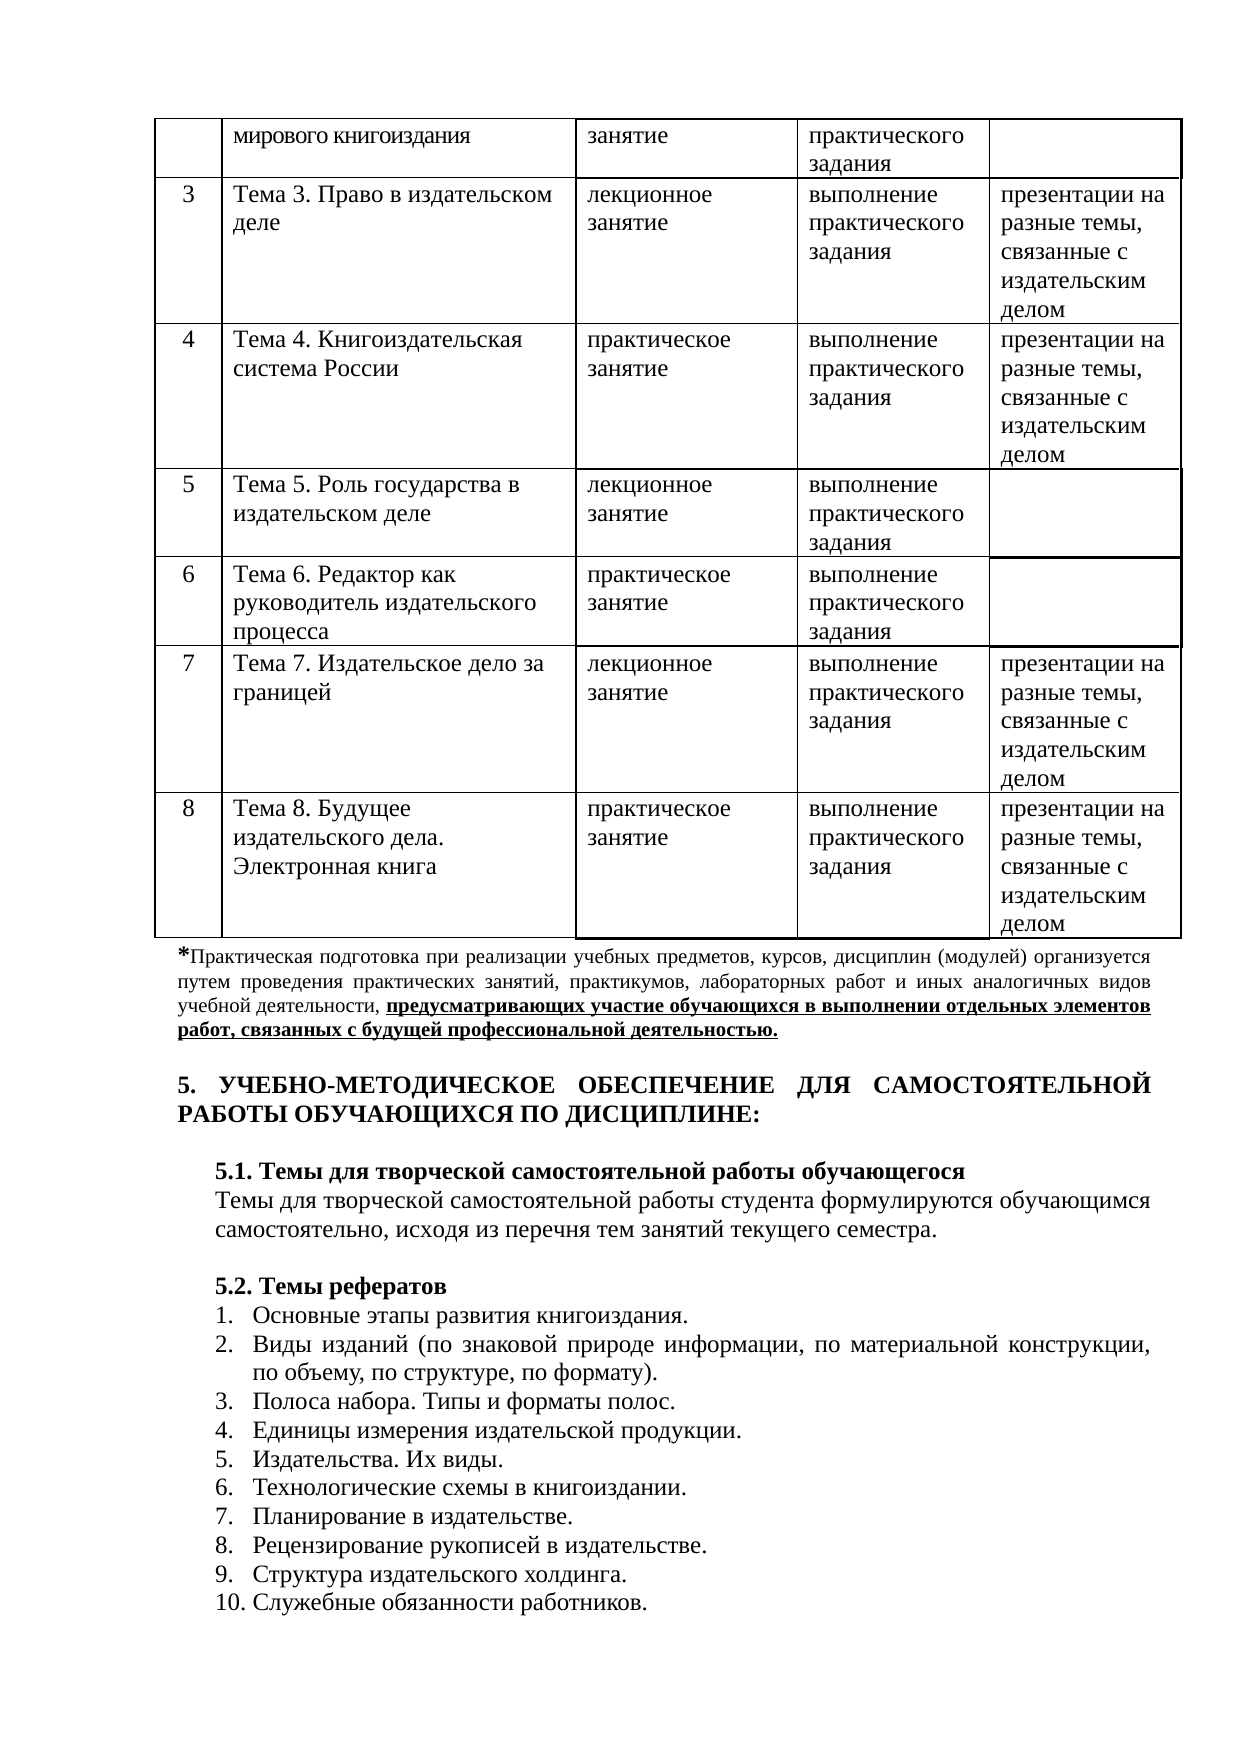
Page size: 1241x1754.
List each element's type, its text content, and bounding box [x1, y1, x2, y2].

table_cell лекционное занятие [577, 470, 797, 556]
list Технологические схемы в книгоиздании. [215, 1472, 1152, 1501]
table_cell 5 [156, 469, 221, 556]
table_cell выполнение практического задания [798, 557, 989, 645]
text 5.2. Темы рефератов [215, 1271, 1152, 1300]
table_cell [798, 120, 989, 177]
table_cell лекционное занятие [577, 179, 797, 322]
table_cell Тема 6. Редактор как руководитель издательского процесса [223, 557, 575, 645]
list Единицы измерения издательской продукции. [215, 1415, 1152, 1444]
list Структура издательского холдинга. [215, 1559, 1152, 1587]
table_cell Тема 4. Книгоиздательская система России [223, 324, 575, 468]
table_cell выполнение практического задания [798, 793, 989, 937]
table_cell презентации на разные темы, связанные с издательским делом [990, 792, 1180, 937]
table_cell 6 [156, 557, 221, 645]
list Служебные обязанности работников. [215, 1587, 1152, 1616]
text 5. Учебно-методическое обеспечение для самостоятельной работы обучающихся по дисциплине: [177, 1070, 1152, 1127]
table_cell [223, 119, 575, 177]
table_cell презентации на разные темы, связанные с издательским делом [990, 177, 1180, 322]
table_cell [990, 120, 1180, 177]
table_cell выполнение практического задания [798, 324, 989, 468]
text Темы для творческой самостоятельной работы студента формулируются обучающимся самостоятельно, исходя из перечня тем занятий текущего семестра. [215, 1185, 1152, 1242]
list Полоса набора. Типы и форматы полос. [215, 1386, 1152, 1415]
table_cell [990, 559, 1180, 645]
table_cell лекционное занятие [577, 647, 797, 792]
list Основные этапы развития книгоиздания. [215, 1300, 1152, 1329]
table_cell Тема 8. Будущее издательского дела. Электронная книга [223, 793, 575, 937]
list Издательства. Их виды. [215, 1444, 1152, 1472]
table_cell [990, 468, 1180, 556]
table_cell 2 [156, 119, 221, 177]
table_cell выполнение практического задания [798, 179, 989, 322]
table_cell 8 [156, 793, 221, 937]
list Виды изданий (по знаковой природе информации, по материальной конструкции, по объему, по структуре, по формату). [215, 1329, 1152, 1386]
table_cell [577, 120, 797, 177]
table_cell практическое занятие [577, 557, 797, 645]
text 5.1. Темы для творческой самостоятельной работы обучающегося [215, 1156, 1152, 1185]
table_cell презентации на разные темы, связанные с издательским делом [990, 645, 1180, 792]
table_cell Тема 5. Роль государства в издательском деле [223, 469, 575, 556]
table_cell практическое занятие [577, 793, 797, 937]
text *Практическая подготовка при реализации учебных предметов, курсов, дисциплин (модулей) организуется путем проведения практических занятий, практикумов, лабораторных работ и иных аналогичных видов учебной деятельности, предусматривающих участие обучающихся в выполнении отдельных элементов работ, связанных с будущей профессиональной деятельностью. [177, 940, 1152, 1041]
table_cell 7 [156, 646, 221, 792]
table_cell выполнение практического задания [798, 647, 989, 792]
table_cell Тема 7. Издательское дело за границей [223, 646, 575, 792]
table_cell презентации на разные темы, связанные с издательским делом [990, 323, 1180, 468]
list Рецензирование рукописей в издательстве. [215, 1530, 1152, 1559]
table_cell выполнение практического задания [798, 470, 989, 556]
table_cell практическое занятие [577, 324, 797, 468]
list Планирование в издательстве. [215, 1501, 1152, 1530]
table_cell 4 [156, 324, 221, 468]
table_cell Тема 3. Право в издательском деле [223, 178, 575, 322]
table_cell 3 [156, 178, 221, 322]
